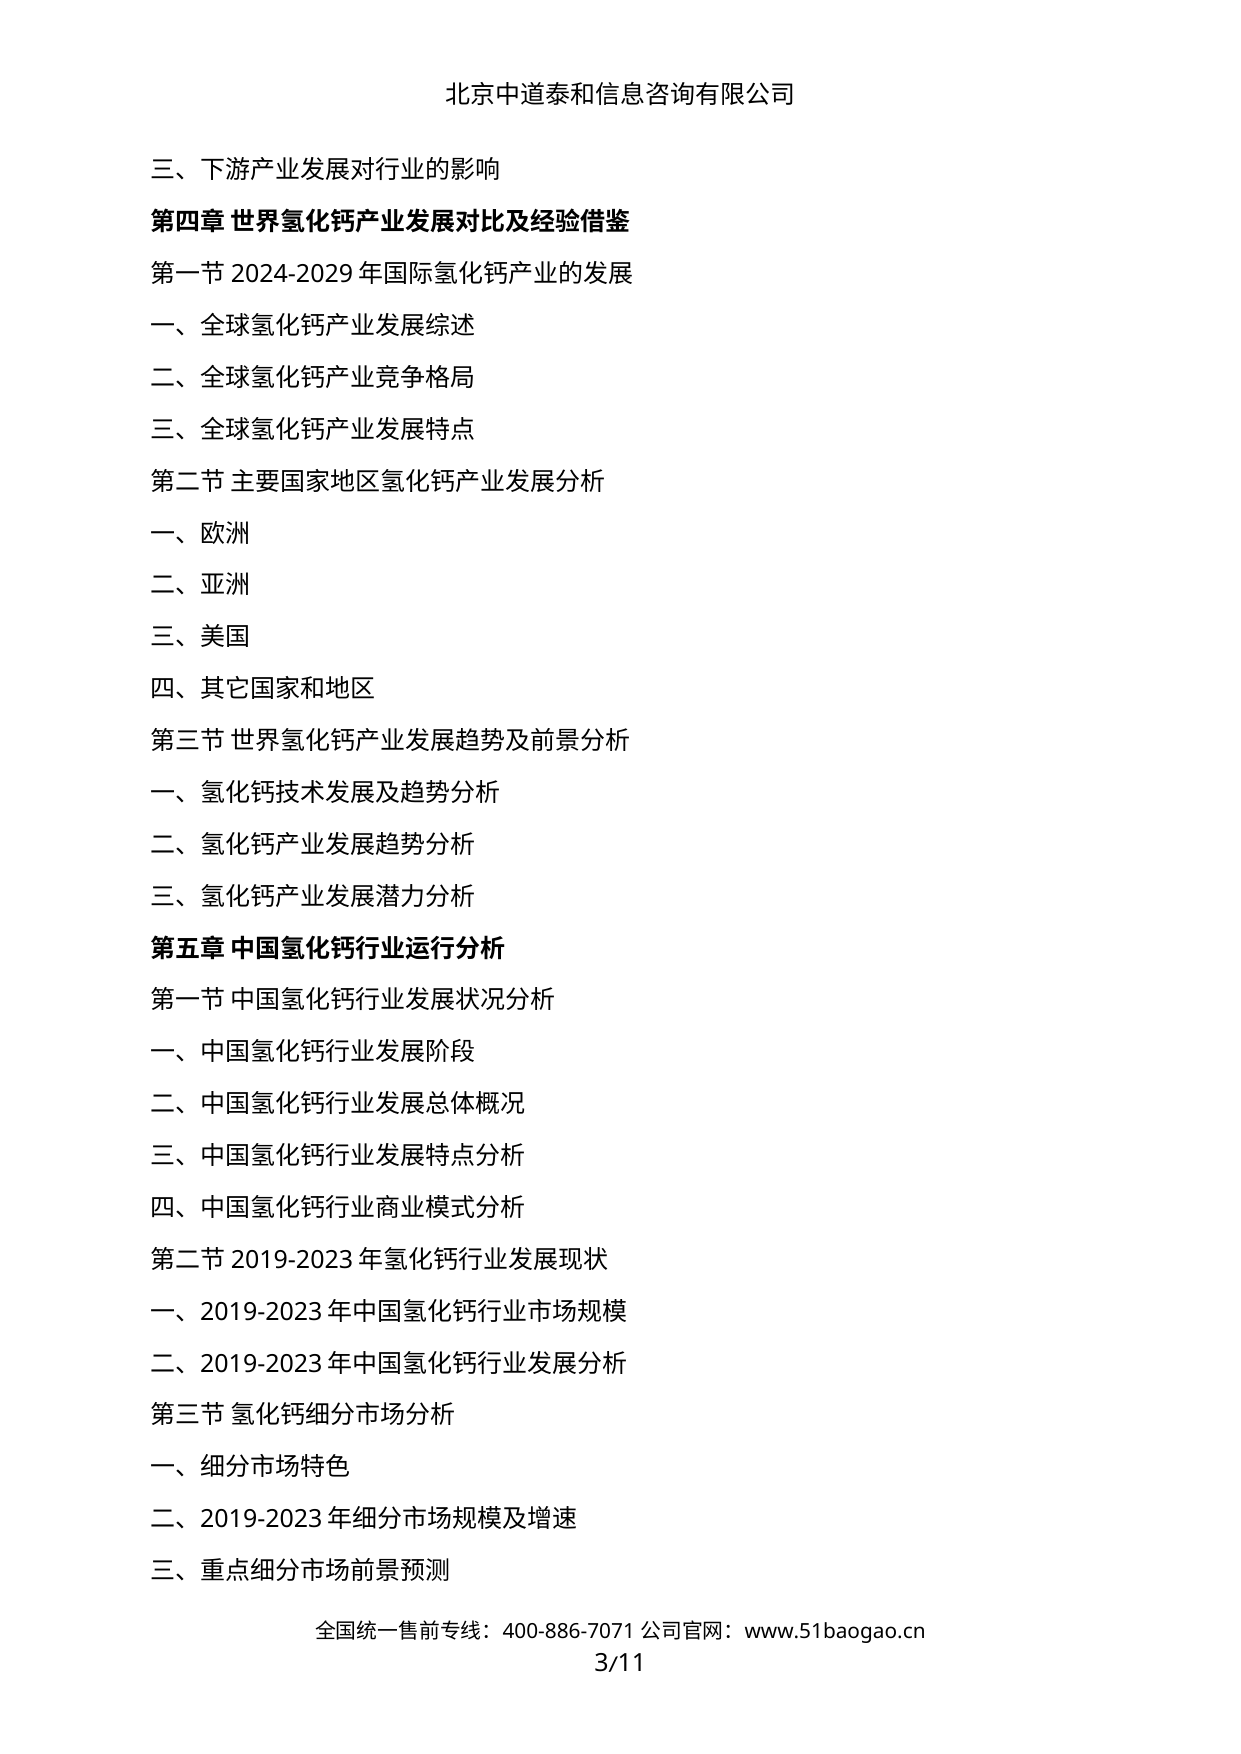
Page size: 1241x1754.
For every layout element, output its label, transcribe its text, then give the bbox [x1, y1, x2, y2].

text 三、美国 [150, 617, 1090, 653]
text 一、氢化钙技术发展及趋势分析 [150, 772, 1090, 809]
text 二、2019-2023年细分市场规模及增速 [150, 1499, 1090, 1535]
text 一、全球氢化钙产业发展综述 [150, 306, 1090, 342]
text 二、2019-2023年中国氢化钙行业发展分析 [150, 1343, 1090, 1379]
text 二、亚洲 [150, 565, 1090, 601]
text 三、下游产业发展对行业的影响 [150, 150, 1090, 186]
text 第三节 世界氢化钙产业发展趋势及前景分析 [150, 721, 1090, 757]
text 三、氢化钙产业发展潜力分析 [150, 876, 1090, 912]
text 第三节 氢化钙细分市场分析 [150, 1395, 1090, 1431]
text 二、全球氢化钙产业竞争格局 [150, 357, 1090, 394]
text 二、中国氢化钙行业发展总体概况 [150, 1084, 1090, 1120]
text 一、2019-2023年中国氢化钙行业市场规模 [150, 1291, 1090, 1327]
text 第二节 主要国家地区氢化钙产业发展分析 [150, 461, 1090, 497]
text 第四章 世界氢化钙产业发展对比及经验借鉴 [150, 202, 1090, 238]
text 四、中国氢化钙行业商业模式分析 [150, 1187, 1090, 1224]
text 第五章 中国氢化钙行业运行分析 [150, 928, 1090, 964]
text 二、氢化钙产业发展趋势分析 [150, 824, 1090, 861]
text 一、欧洲 [150, 513, 1090, 549]
text 第一节 中国氢化钙行业发展状况分析 [150, 980, 1090, 1016]
text 一、中国氢化钙行业发展阶段 [150, 1032, 1090, 1068]
text 第一节 2024-2029年国际氢化钙产业的发展 [150, 254, 1090, 290]
text 三、全球氢化钙产业发展特点 [150, 409, 1090, 446]
text 三、重点细分市场前景预测 [150, 1551, 1090, 1587]
text 一、细分市场特色 [150, 1447, 1090, 1483]
text 四、其它国家和地区 [150, 669, 1090, 705]
text 三、中国氢化钙行业发展特点分析 [150, 1136, 1090, 1172]
text 第二节 2019-2023年氢化钙行业发展现状 [150, 1239, 1090, 1276]
